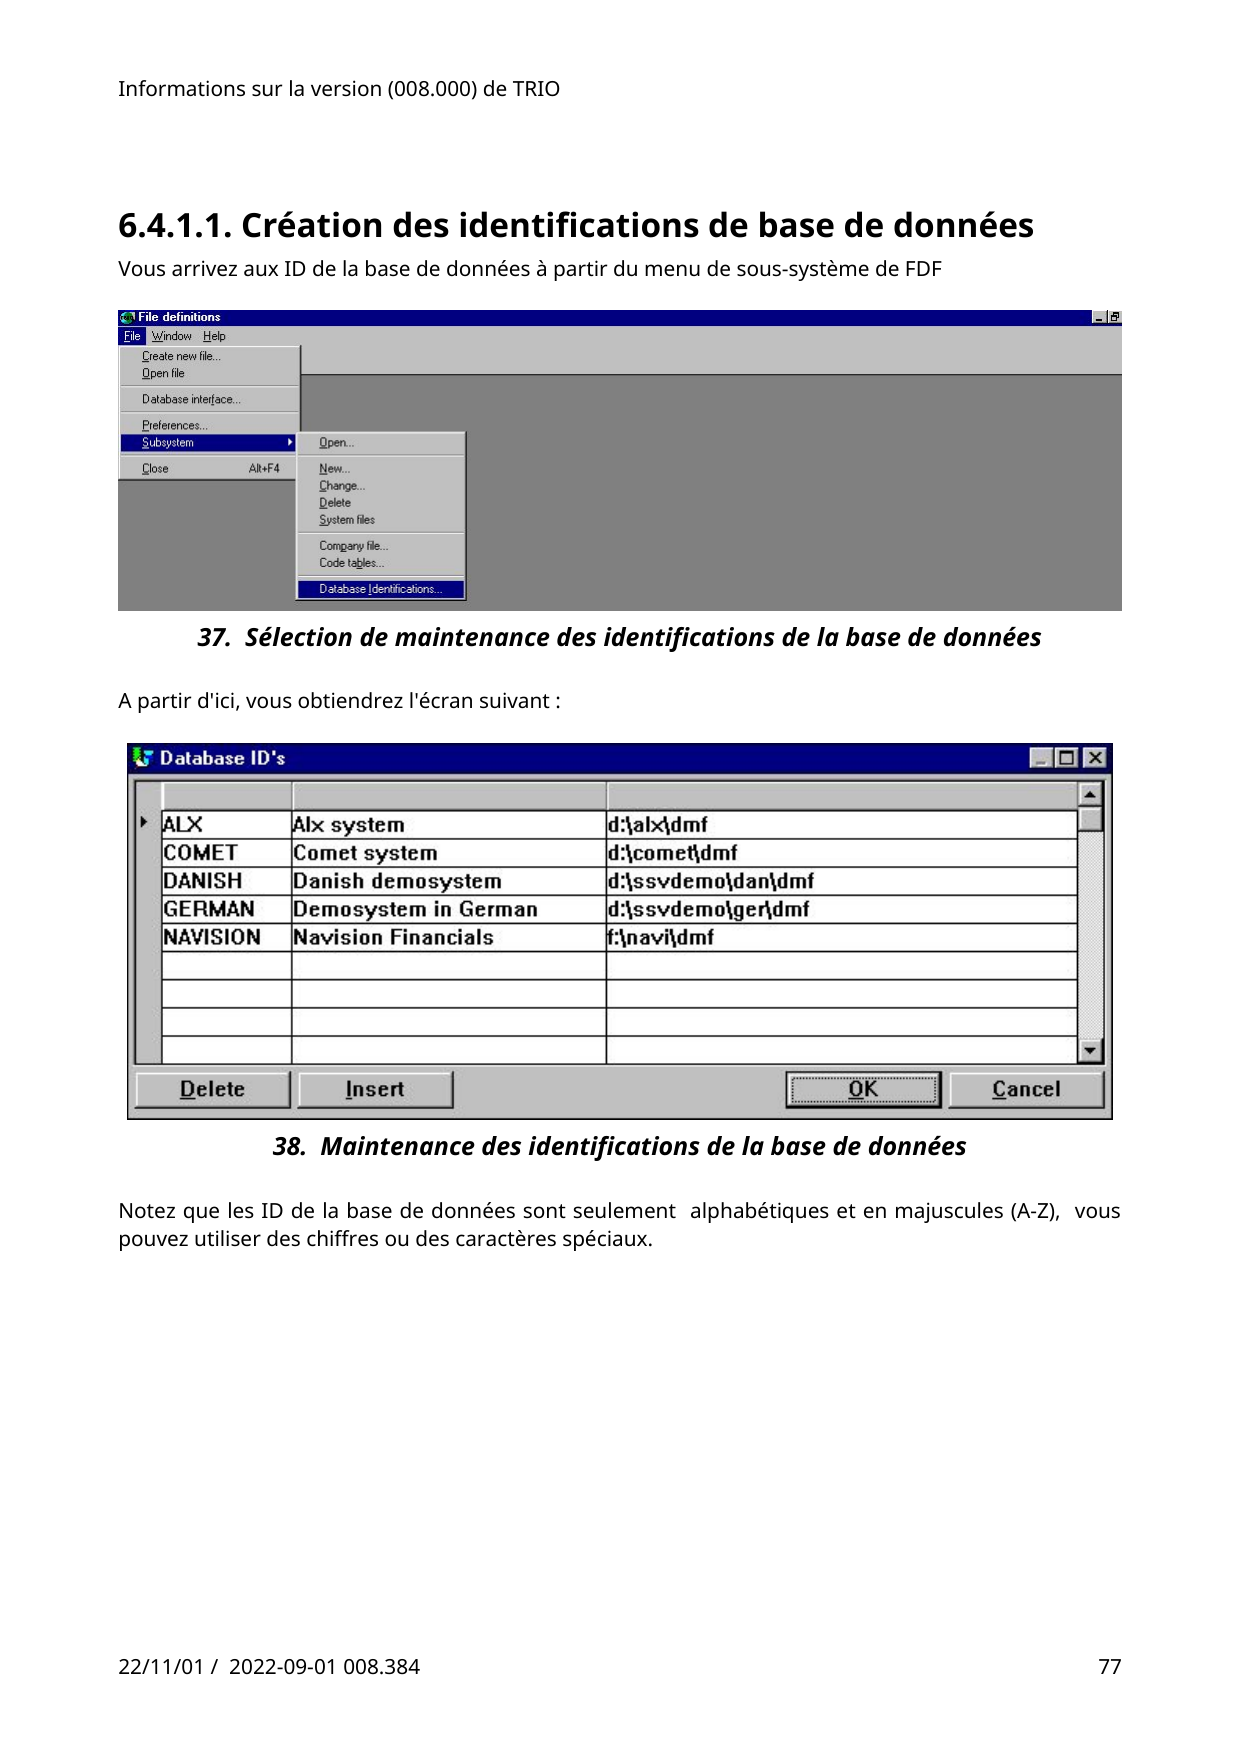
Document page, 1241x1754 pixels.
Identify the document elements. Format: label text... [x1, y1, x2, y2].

text A partir d'ici, vous obtiendrez l'écran suivant : [118, 687, 1122, 715]
picture [127, 743, 1113, 1120]
picture [118, 310, 1122, 611]
text Notez que les ID de la base de données sont seulement alphabétiques et en majuscules (A-Z), vous pouvez utiliser des chiffres ou des caractères spéciaux. [118, 1196, 1122, 1253]
text Vous arrivez aux ID de la base de données à partir du menu de sous-système de FDF [118, 254, 1122, 282]
subtitle 38. Maintenance des identifications de la base de données [118, 1128, 1122, 1162]
subtitle 37. Sélection de maintenance des identifications de la base de données [118, 619, 1122, 653]
subtitle 6.4.1.1. Création des identifications de base de données [118, 202, 1122, 248]
